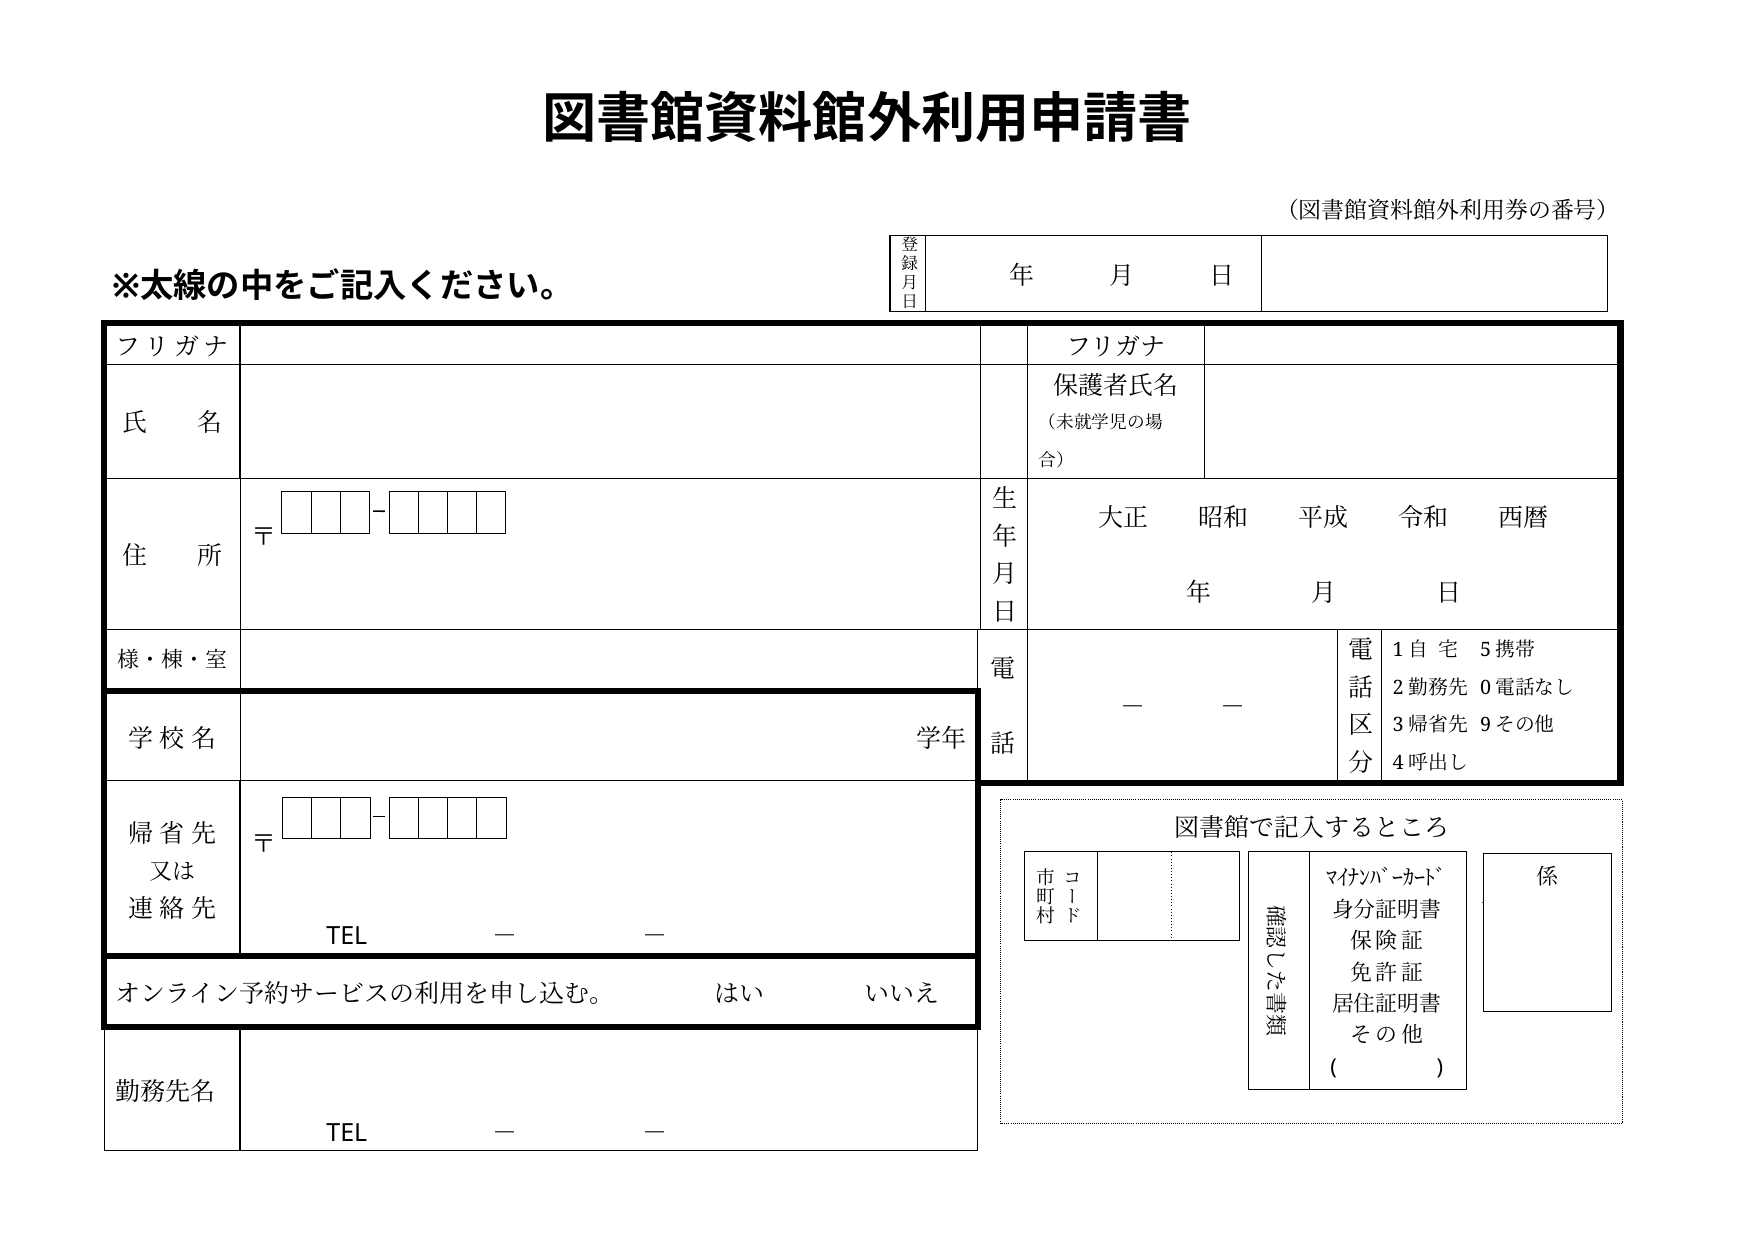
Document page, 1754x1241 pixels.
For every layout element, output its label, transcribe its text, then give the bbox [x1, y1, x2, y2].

table_cell [1205, 326, 1617, 364]
table_cell [981, 326, 1027, 364]
table_cell 学校名 [107, 694, 240, 779]
table_cell 大正 昭和 平成 令和 西暦 年 月 日 [1028, 479, 1617, 628]
table_cell フリガナ [1028, 326, 1204, 364]
table_cell － － [1028, 630, 1337, 779]
table_cell 学年 [241, 694, 975, 779]
table_cell [1205, 365, 1617, 477]
table_cell [241, 365, 980, 477]
table_cell [241, 326, 980, 364]
table_cell 生年月日 [981, 479, 1027, 628]
table_cell 帰省先 又は 連絡先 [107, 781, 239, 953]
table_cell 保護者氏名 （未就学児の場合） [1028, 365, 1204, 477]
table_cell [981, 365, 1027, 477]
table_header 図書館資料館外利用申請書 ※太線の中をご記入ください。 [100, 58, 1633, 320]
table_cell 電 話 区 分 [1338, 630, 1381, 779]
table_cell 様・棟・室 [107, 630, 240, 687]
table_cell [981, 786, 1334, 953]
table_cell 1 自宅 5携帯 2 勤務先 0電話なし 3 帰省先 9その他 4 呼出し [1382, 630, 1617, 779]
table_cell 〒 TEL － － [241, 781, 975, 953]
table_cell 〒 [241, 479, 980, 628]
table_cell 住 所 [107, 479, 240, 628]
table_cell [241, 630, 977, 687]
table_cell フリガナ [107, 326, 239, 364]
table_cell 氏 名 [107, 365, 239, 477]
table_cell オンライン予約サービスの利用を申し込む。 はい いいえ [107, 959, 975, 1023]
table_cell 電 話 [978, 630, 1027, 779]
table_cell TEL － － [241, 1030, 977, 1149]
table_cell 勤務先名 [105, 1030, 239, 1149]
